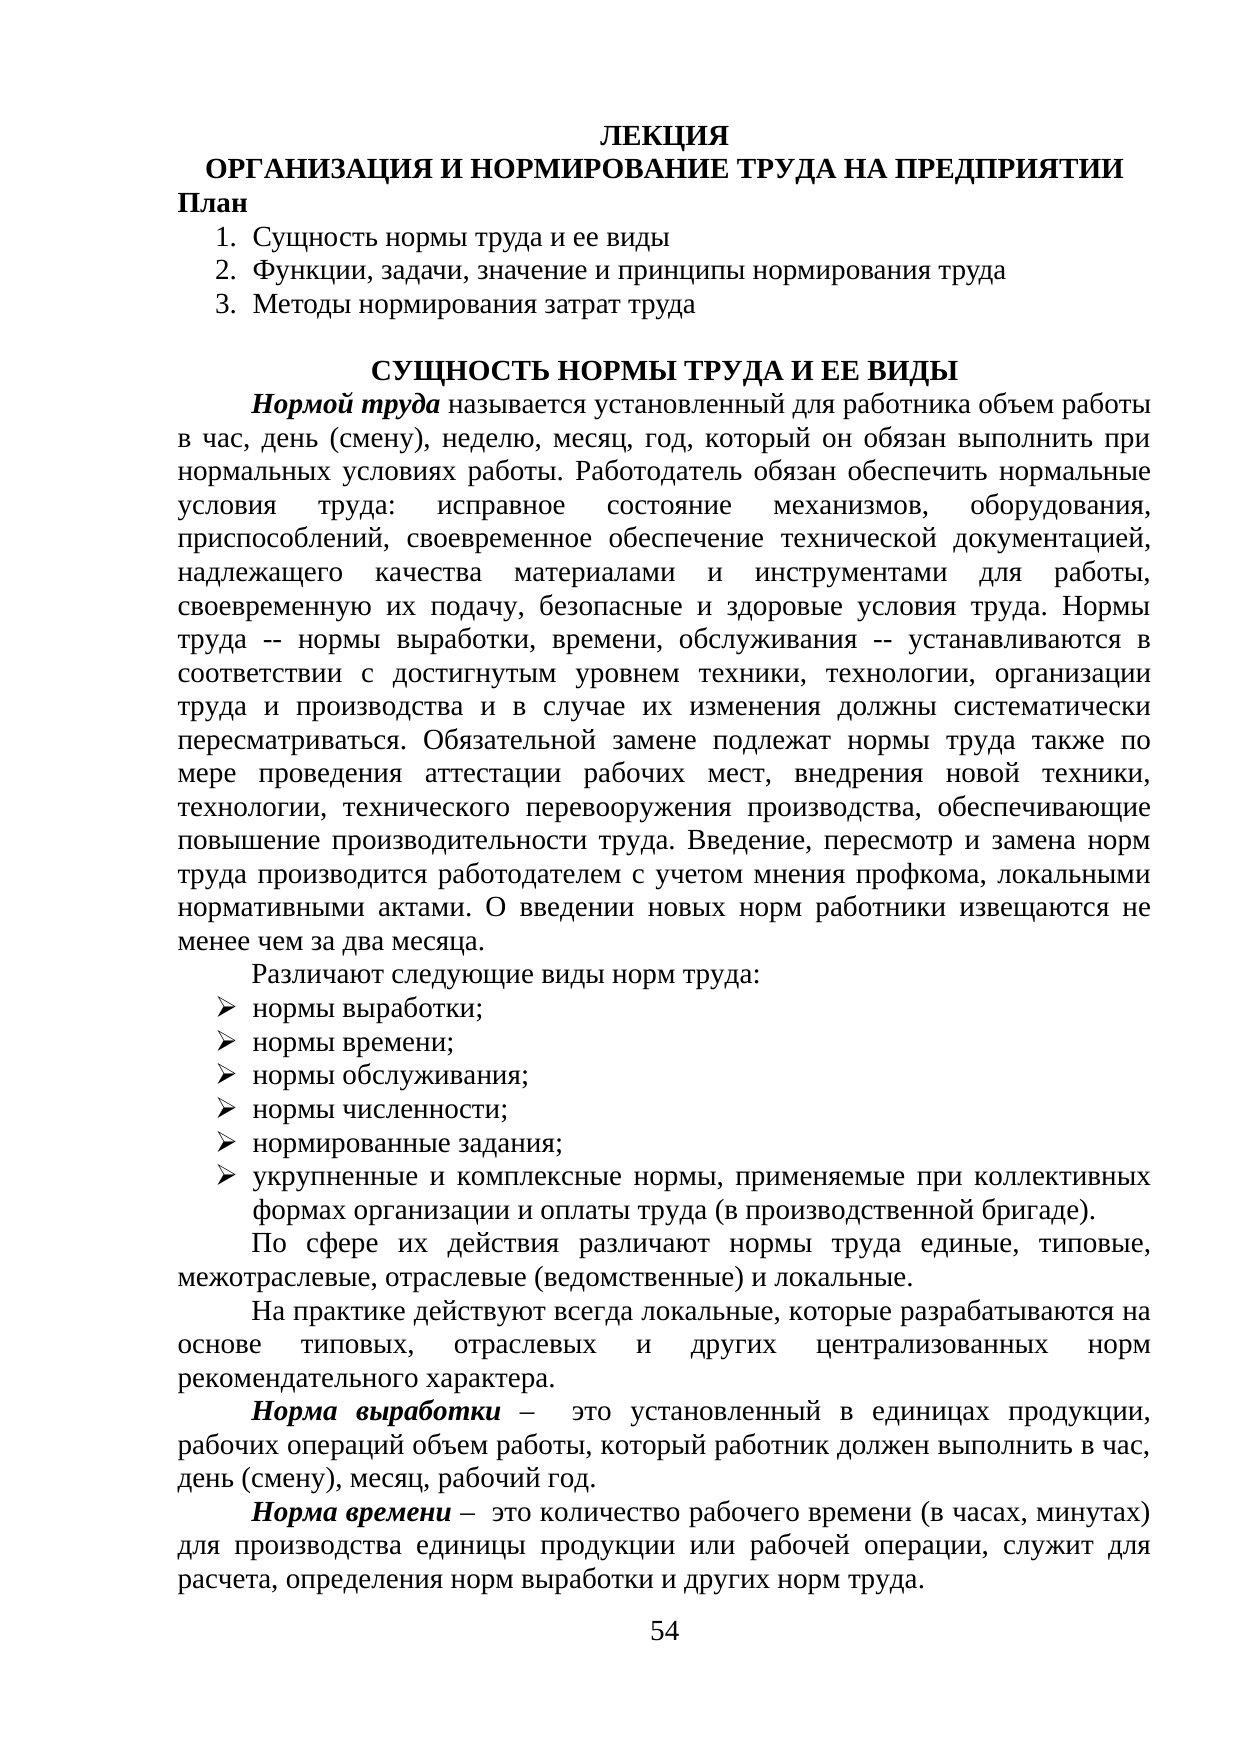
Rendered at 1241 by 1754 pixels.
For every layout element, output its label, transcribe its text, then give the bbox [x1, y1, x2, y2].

text ОРГАНИЗАЦИЯ И НОРМИРОВАНИЕ ТРУДА НА ПРЕДПРИЯТИИ [177, 152, 1152, 185]
text ЛЕКЦИЯ [177, 118, 1152, 152]
subtitle Методы нормирования затрат труда [215, 286, 1152, 319]
subtitle Сущность нормы труда и ее виды [215, 219, 1152, 252]
subtitle Функции, задачи, значение и принципы нормирования труда [215, 252, 1152, 286]
list нормы обслуживания; [215, 1057, 1152, 1091]
list нормы выработки; [215, 990, 1152, 1024]
list укрупненные и комплексные нормы, применяемые при коллективных формах организации и оплаты труда (в производственной бригаде). [215, 1158, 1152, 1226]
text Норма времени – это количество рабочего времени (в часах, минутах) для производства единицы продукции или рабочей операции, служит для расчета, определения норм выработки и других норм труда. [177, 1494, 1152, 1594]
text По сфере их действия различают нормы труда единые, типовые, межотраслевые, отраслевые (ведомственные) и локальные. [177, 1226, 1152, 1293]
text Различают следующие виды норм труда: [177, 957, 1152, 990]
text Нормой труда называется установленный для работника объем работы в час, день (смену), неделю, месяц, год, который он обязан выполнить при нормальных условиях работы. Работодатель обязан обеспечить нормальные условия труда: исправное состояние механизмов, оборудования, приспособлений, своевременное обеспечение технической документацией, надлежащего качества материалами и инструментами для работы, своевременную их подачу, безопасные и здоровые условия труда. Нормы труда -- нормы выработки, времени, обслуживания -- устанавливаются в соответствии с достигнутым уровнем техники, технологии, организации труда и производства и в случае их изменения должны систематически пересматриваться. Обязательной замене подлежат нормы труда также по мере проведения аттестации рабочих мест, внедрения новой техники, технологии, технического перевооружения производства, обеспечивающие повышение производительности труда. Введение, пересмотр и замена норм труда производится работодателем с учетом мнения профкома, локальными нормативными актами. О введении новых норм работники извещаются не менее чем за два месяца. [177, 386, 1152, 957]
text План [177, 185, 1152, 219]
text СУЩНОСТЬ НОРМЫ ТРУДА И ЕЕ ВИДЫ [177, 353, 1152, 386]
list нормированные задания; [215, 1125, 1152, 1158]
text Норма выработки – это установленный в единицах продукции, рабочих операций объем работы, который работник должен выполнить в час, день (смену), месяц, рабочий год. [177, 1393, 1152, 1494]
text На практике действуют всегда локальные, которые разрабатываются на основе типовых, отраслевых и других централизованных норм рекомендательного характера. [177, 1293, 1152, 1393]
list нормы численности; [215, 1091, 1152, 1125]
list нормы времени; [215, 1024, 1152, 1057]
